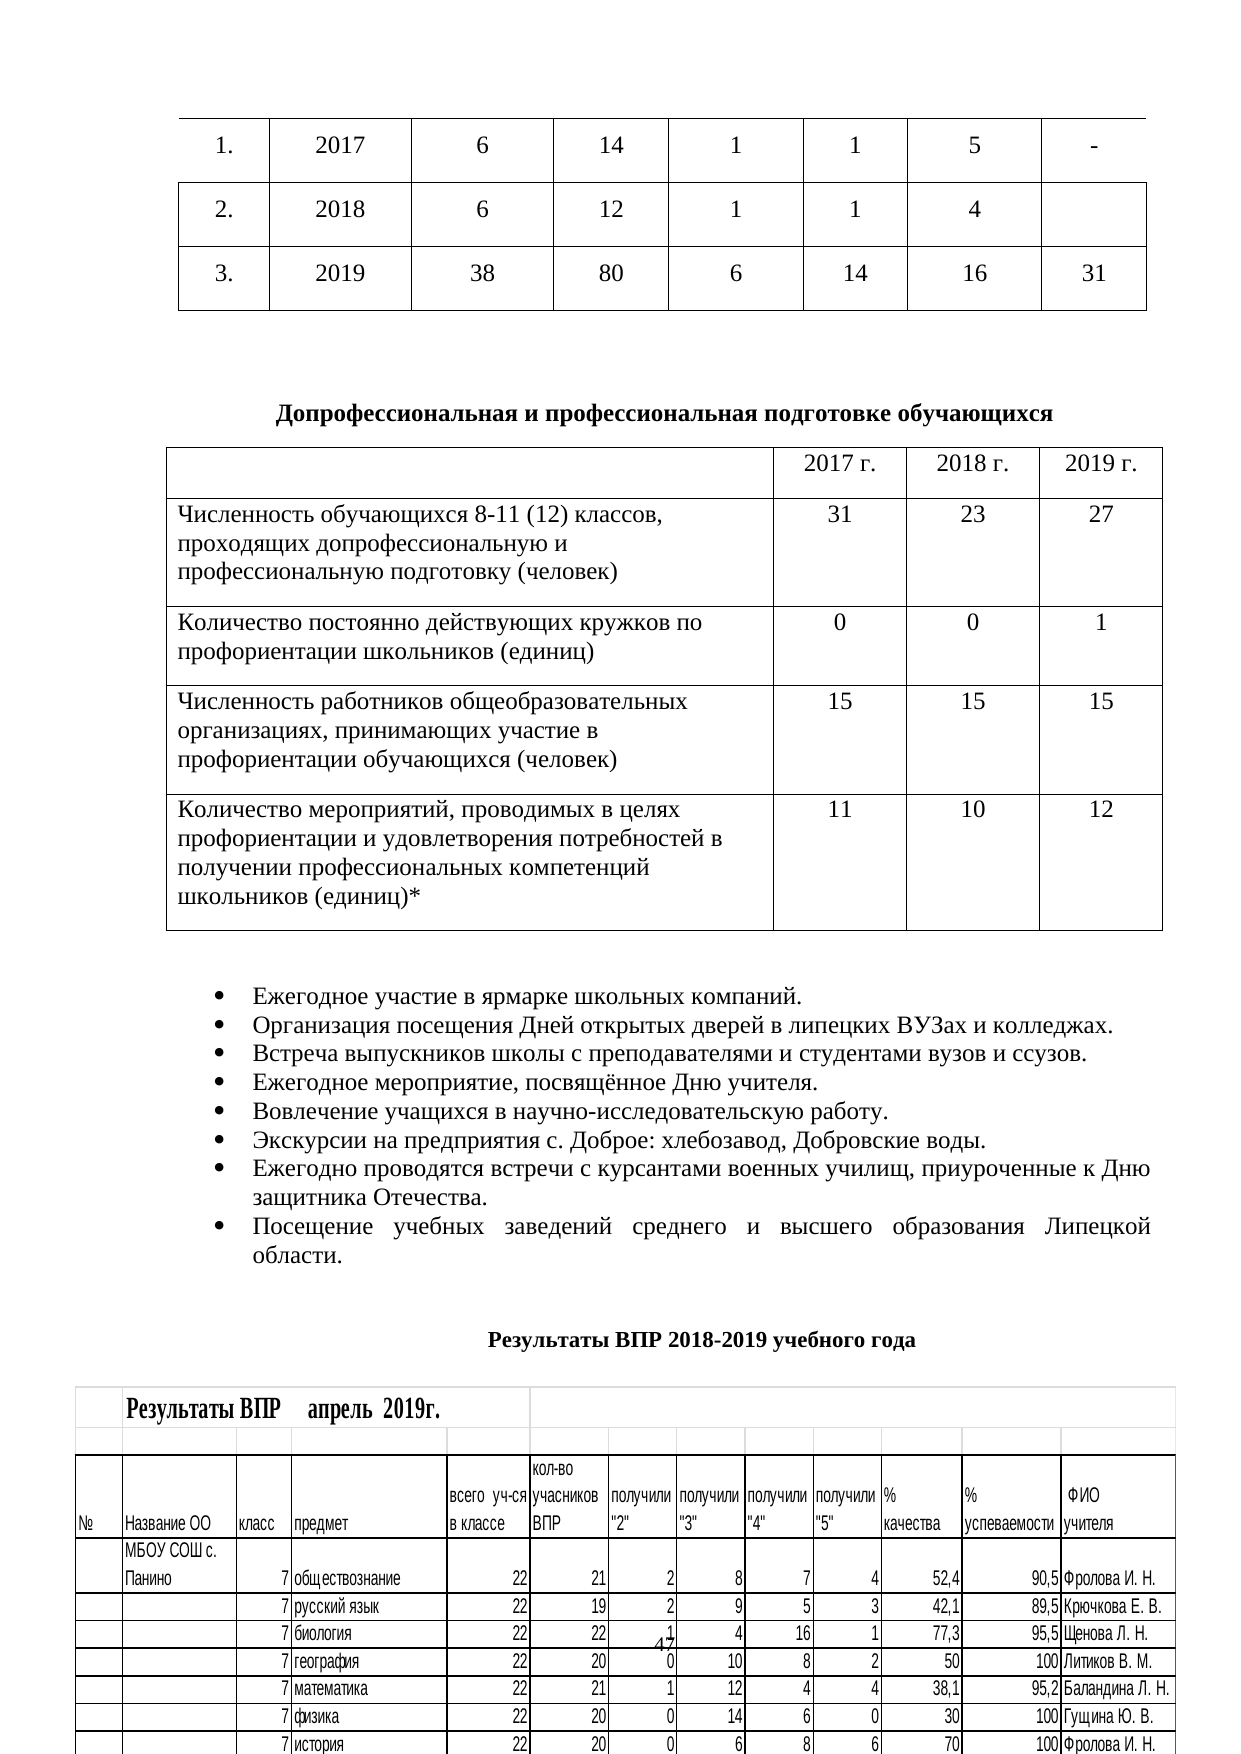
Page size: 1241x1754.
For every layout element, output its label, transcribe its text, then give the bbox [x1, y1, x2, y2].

table_cell 4 [908, 183, 1041, 246]
table_cell 15 [774, 686, 906, 793]
table_cell 10 [907, 795, 1039, 930]
table_cell 14 [804, 247, 907, 310]
table_cell 1 [804, 119, 907, 182]
table_cell 6 [669, 247, 803, 310]
table_cell 16 [908, 247, 1041, 310]
table_cell 11 [774, 795, 906, 930]
table_cell 31 [1042, 247, 1146, 310]
table_cell 1. [179, 119, 269, 182]
table_cell 80 [554, 247, 668, 310]
list Посещение учебных заведений среднего и высшего образования Липецкой области. [215, 1211, 1152, 1268]
table_cell 15 [907, 686, 1039, 793]
table_cell [1042, 183, 1146, 246]
table_cell 12 [554, 183, 668, 246]
table_cell 2. [179, 183, 269, 246]
table_cell 0 [907, 607, 1039, 685]
table_cell 38 [412, 247, 553, 310]
table_cell Численность обучающихся 8-11 (12) классов, проходящих допрофессиональную и профессиональную подготовку (человек) [167, 499, 773, 606]
list Экскурсии на предприятия с. Доброе: хлебозавод, Добровские воды. [215, 1125, 1152, 1153]
table_cell 1 [669, 119, 803, 182]
table_header 2019 г. [1040, 448, 1162, 498]
list Ежегодное участие в ярмарке школьных компаний. [215, 981, 1152, 1010]
list Организация посещения Дней открытых дверей в липецких ВУЗах и колледжах. [215, 1010, 1152, 1038]
table_cell 14 [554, 119, 668, 182]
table_cell 6 [412, 183, 553, 246]
table_cell 3. [179, 247, 269, 310]
list Ежегодное мероприятие, посвящённое Дню учителя. [215, 1067, 1152, 1096]
table_cell 2017 [270, 119, 411, 182]
table_cell 31 [774, 499, 906, 606]
table_cell Количество постоянно действующих кружков по профориентации школьников (единиц) [167, 607, 773, 685]
text Допрофессиональная и профессиональная подготовке обучающихся [177, 398, 1152, 426]
table_cell Количество мероприятий, проводимых в целях профориентации и удовлетворения потребностей в получении профессиональных компетенций школьников (единиц)* [167, 795, 773, 930]
table_cell 27 [1040, 499, 1162, 606]
table_cell 1 [804, 183, 907, 246]
table_cell 15 [1040, 686, 1162, 793]
table_cell 2019 [270, 247, 411, 310]
table_cell - [1042, 119, 1146, 182]
list Вовлечение учащихся в научно-исследовательскую работу. [215, 1096, 1152, 1125]
table_header 2018 г. [907, 448, 1039, 498]
text Результаты ВПР 2018-2019 учебного года [177, 1326, 1152, 1352]
table_header [167, 448, 773, 498]
table_cell 1 [669, 183, 803, 246]
table_cell Численность работников общеобразовательных организациях, принимающих участие в профориентации обучающихся (человек) [167, 686, 773, 793]
list Встреча выпускников школы с преподавателями и студентами вузов и ссузов. [215, 1038, 1152, 1067]
table_cell 12 [1040, 795, 1162, 930]
table_cell 6 [412, 119, 553, 182]
table_cell 2018 [270, 183, 411, 246]
table_cell 23 [907, 499, 1039, 606]
list Ежегодно проводятся встречи с курсантами военных училищ, приуроченные к Дню защитника Отечества. [215, 1153, 1152, 1211]
table_cell 0 [774, 607, 906, 685]
table_cell 5 [908, 119, 1041, 182]
table_cell 1 [1040, 607, 1162, 685]
table_header 2017 г. [774, 448, 906, 498]
